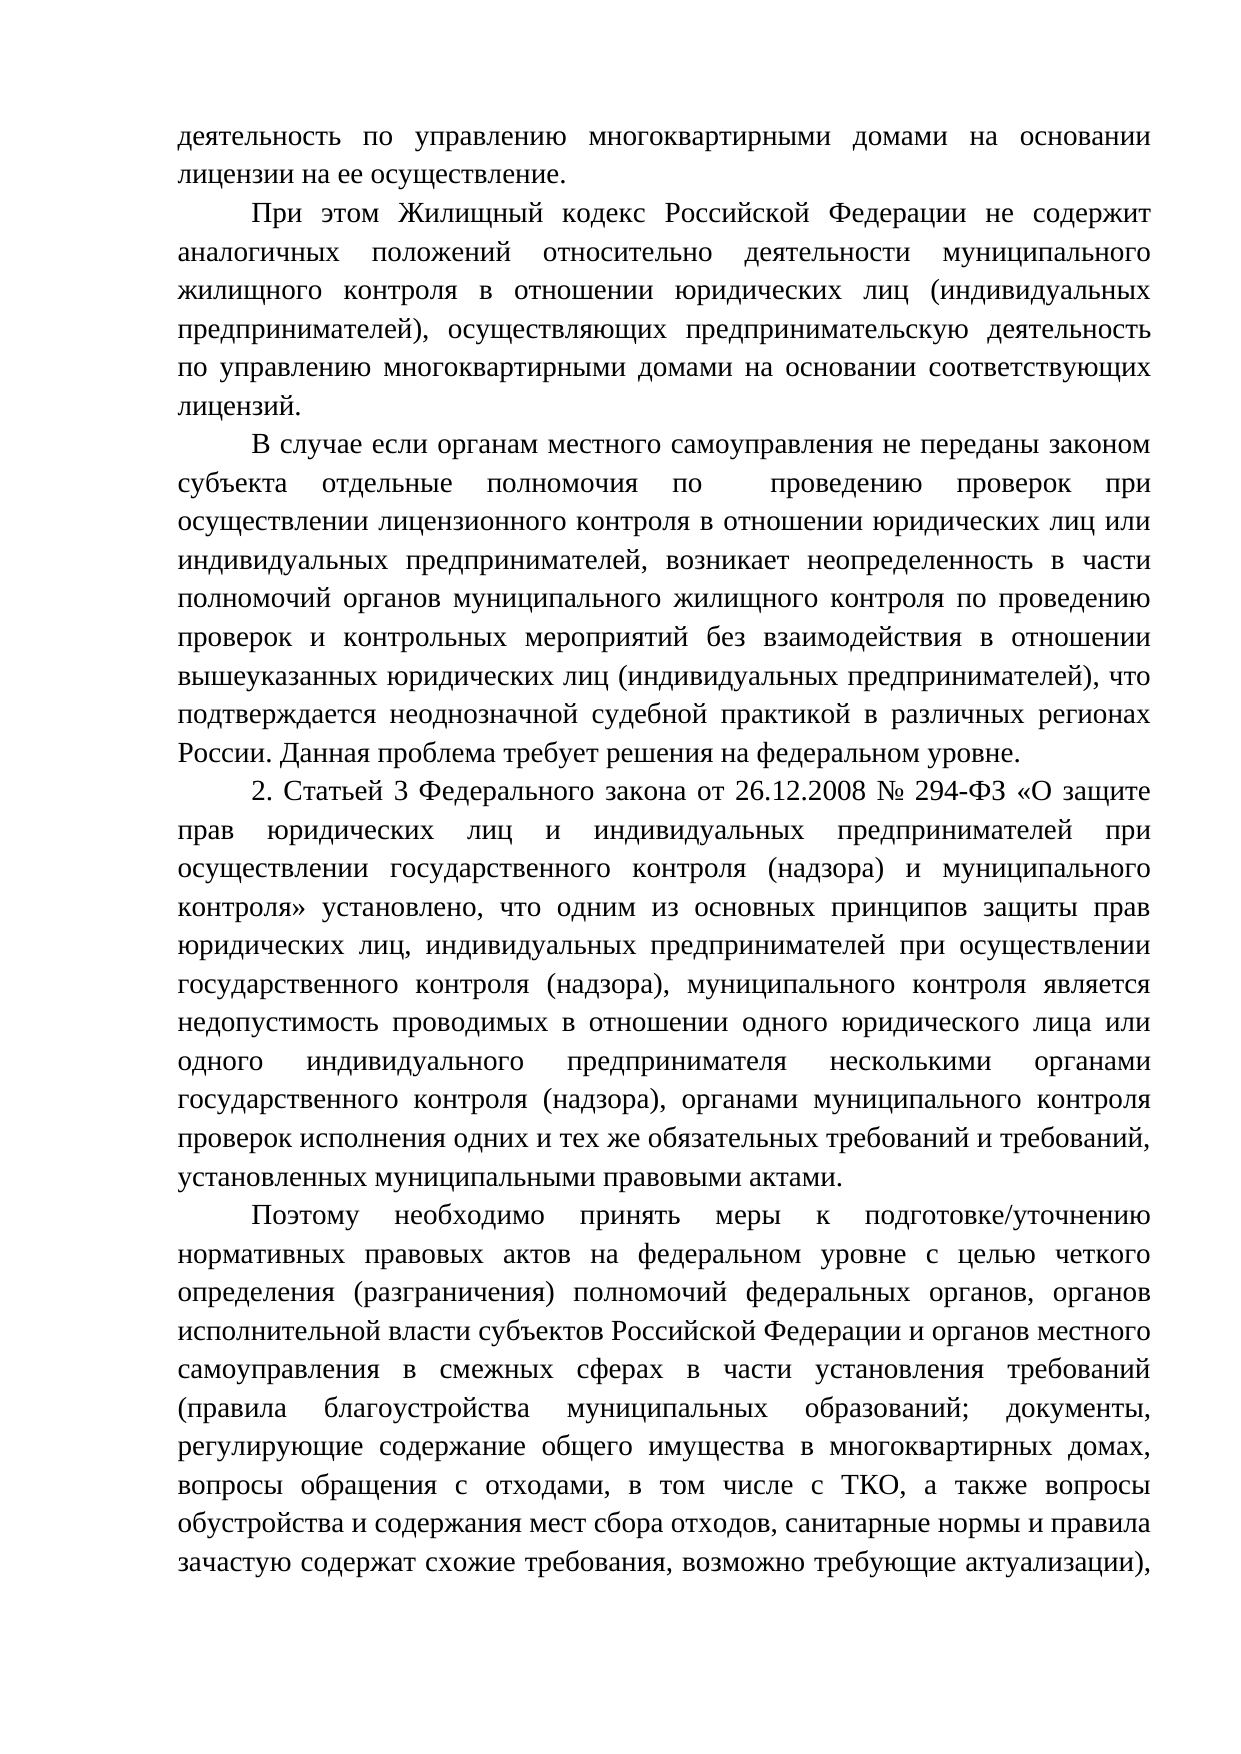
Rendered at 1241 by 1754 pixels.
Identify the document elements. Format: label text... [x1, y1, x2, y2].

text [177, 1197, 1152, 1578]
text 2. Статьей 3 Федерального закона от 26.12.2008 № 294-ФЗ «О защите прав юридических лиц и индивидуальных предпринимателей при осуществлении государственного контроля (надзора) и муниципального контроля» установлено, что одним из основных принципов защиты прав юридических лиц, индивидуальных предпринимателей при осуществлении государственного контроля (надзора), муниципального контроля является недопустимость проводимых в отношении одного юридического лица или одного индивидуального предпринимателя несколькими органами государственного контроля (надзора), органами муниципального контроля проверок исполнения одних и тех же обязательных требований и требований, установленных муниципальными правовыми актами. [177, 773, 1152, 1192]
text В случае если органам местного самоуправления не переданы законом субъекта отдельные полномочия по проведению проверок при осуществлении лицензионного контроля в отношении юридических лиц или индивидуальных предпринимателей, возникает неопределенность в части полномочий органов муниципального жилищного контроля по проведению проверок и контрольных мероприятий без взаимодействия в отношении вышеуказанных юридических лиц (индивидуальных предпринимателей), что подтверждается неоднозначной судебной практикой в различных регионах России. Данная проблема требует решения на федеральном уровне. [177, 426, 1152, 768]
text При этом Жилищный кодекс Российской Федерации не содержит аналогичных положений относительно деятельности муниципального жилищного контроля в отношении юридических лиц (индивидуальных предпринимателей), осуществляющих предпринимательскую деятельность по управлению многоквартирными домами на основании соответствующих лицензий. [177, 195, 1152, 421]
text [177, 118, 1152, 190]
